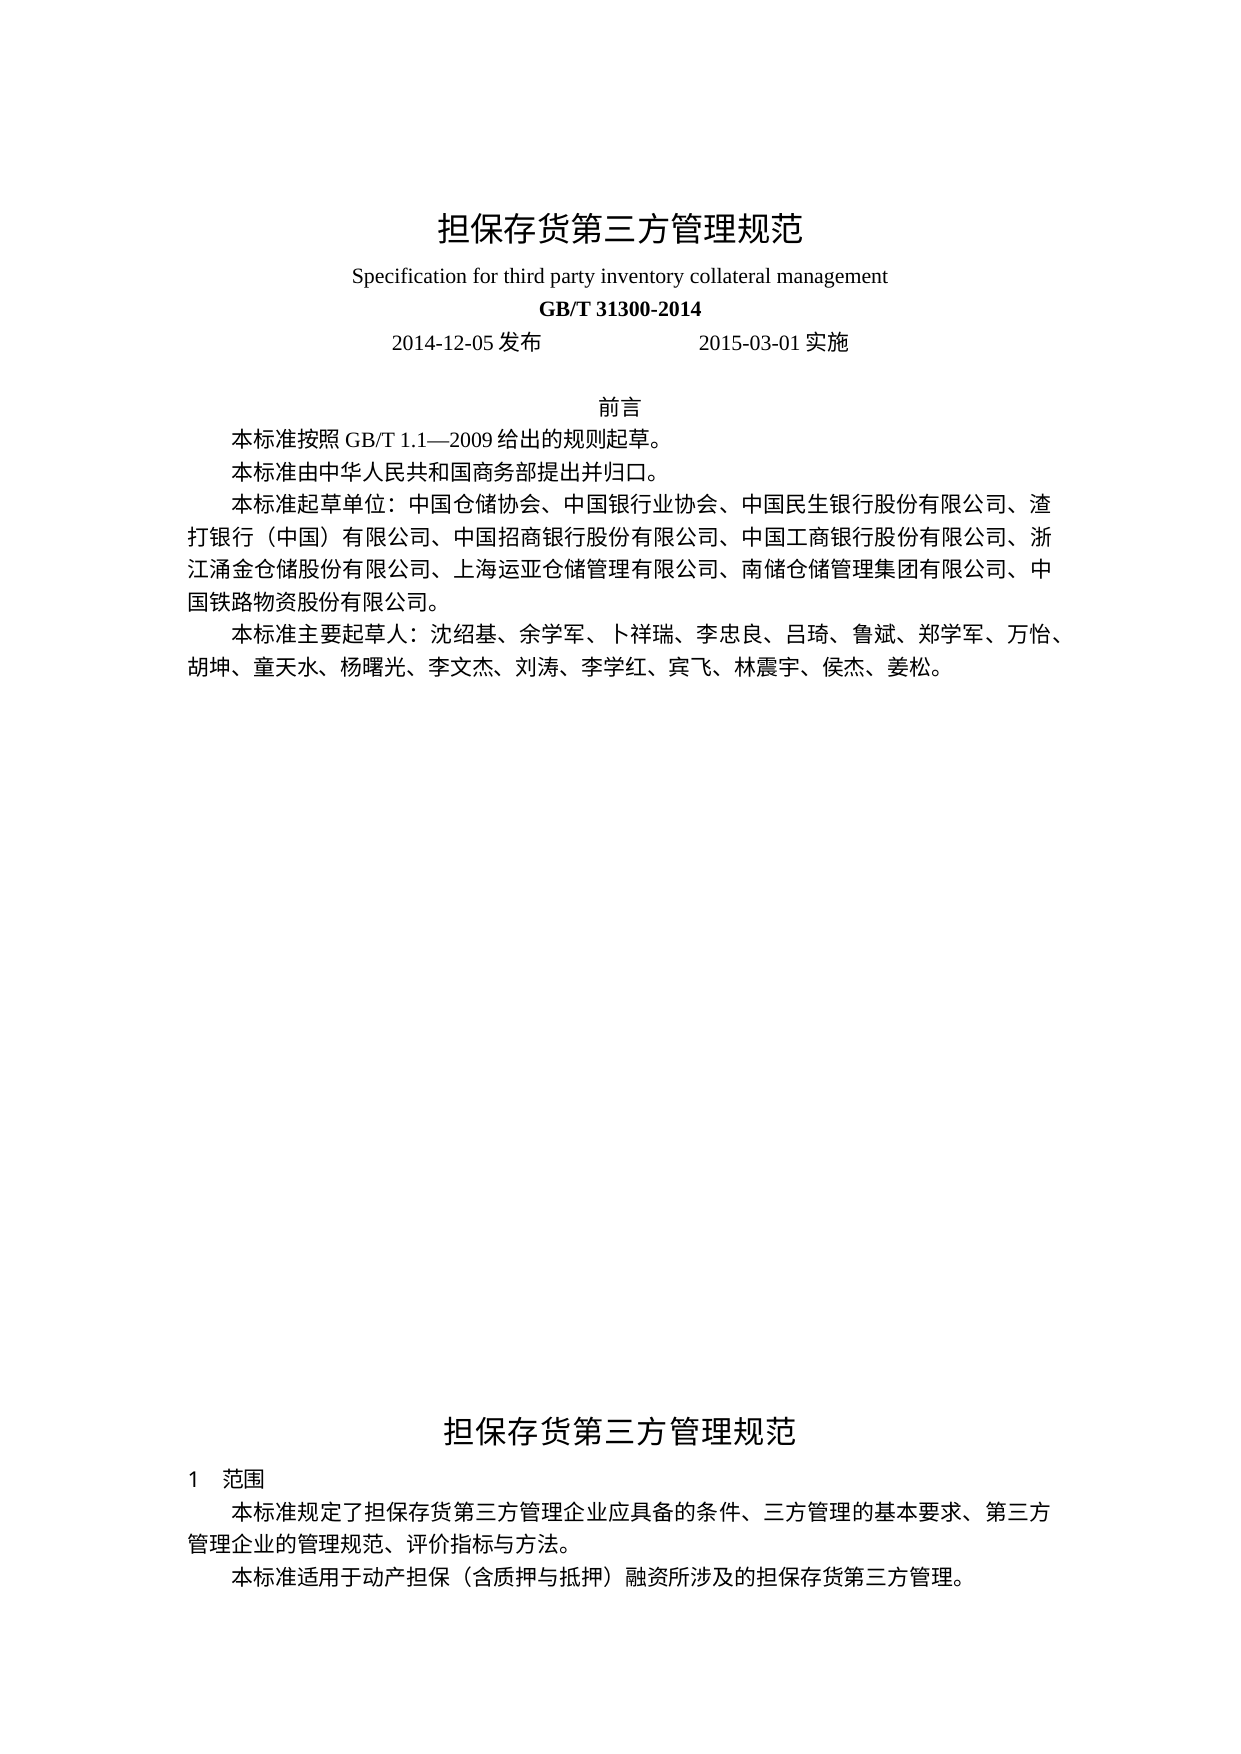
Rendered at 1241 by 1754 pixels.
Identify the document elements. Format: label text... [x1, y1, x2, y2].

text 本标准由中华人民共和国商务部提出并归口。 [187, 454, 1053, 487]
text GB/T 31300-2014 [187, 292, 1053, 324]
text 本标准主要起草人：沈绍基、余学军、卜祥瑞、李忠良、吕琦、鲁斌、郑学军、万怡、胡坤、童天水、杨曙光、李文杰、刘涛、李学红、宾飞、林震宇、侯杰、姜松。 [187, 617, 1053, 682]
text 前言 [187, 389, 1053, 422]
text 本标准适用于动产担保（含质押与抵押）融资所涉及的担保存货第三方管理。 [187, 1559, 1053, 1592]
text 本标准规定了担保存货第三方管理企业应具备的条件、三方管理的基本要求、第三方管理企业的管理规范、评价指标与方法。 [187, 1494, 1053, 1559]
text 担保存货第三方管理规范 [187, 1397, 1053, 1462]
text 本标准按照GB/T 1.1—2009给出的规则起草。 [187, 422, 1053, 454]
text 担保存货第三方管理规范 [187, 194, 1053, 259]
text Specification for third party inventory collateral management [187, 259, 1053, 292]
text 本标准起草单位：中国仓储协会、中国银行业协会、中国民生银行股份有限公司、渣打银行（中国）有限公司、中国招商银行股份有限公司、中国工商银行股份有限公司、浙江涌金仓储股份有限公司、上海运亚仓储管理有限公司、南储仓储管理集团有限公司、中国铁路物资股份有限公司。 [187, 487, 1053, 617]
text 2014-12-05发布 2015-03-01实施 [187, 324, 1053, 357]
list 范围 [187, 1462, 1053, 1494]
